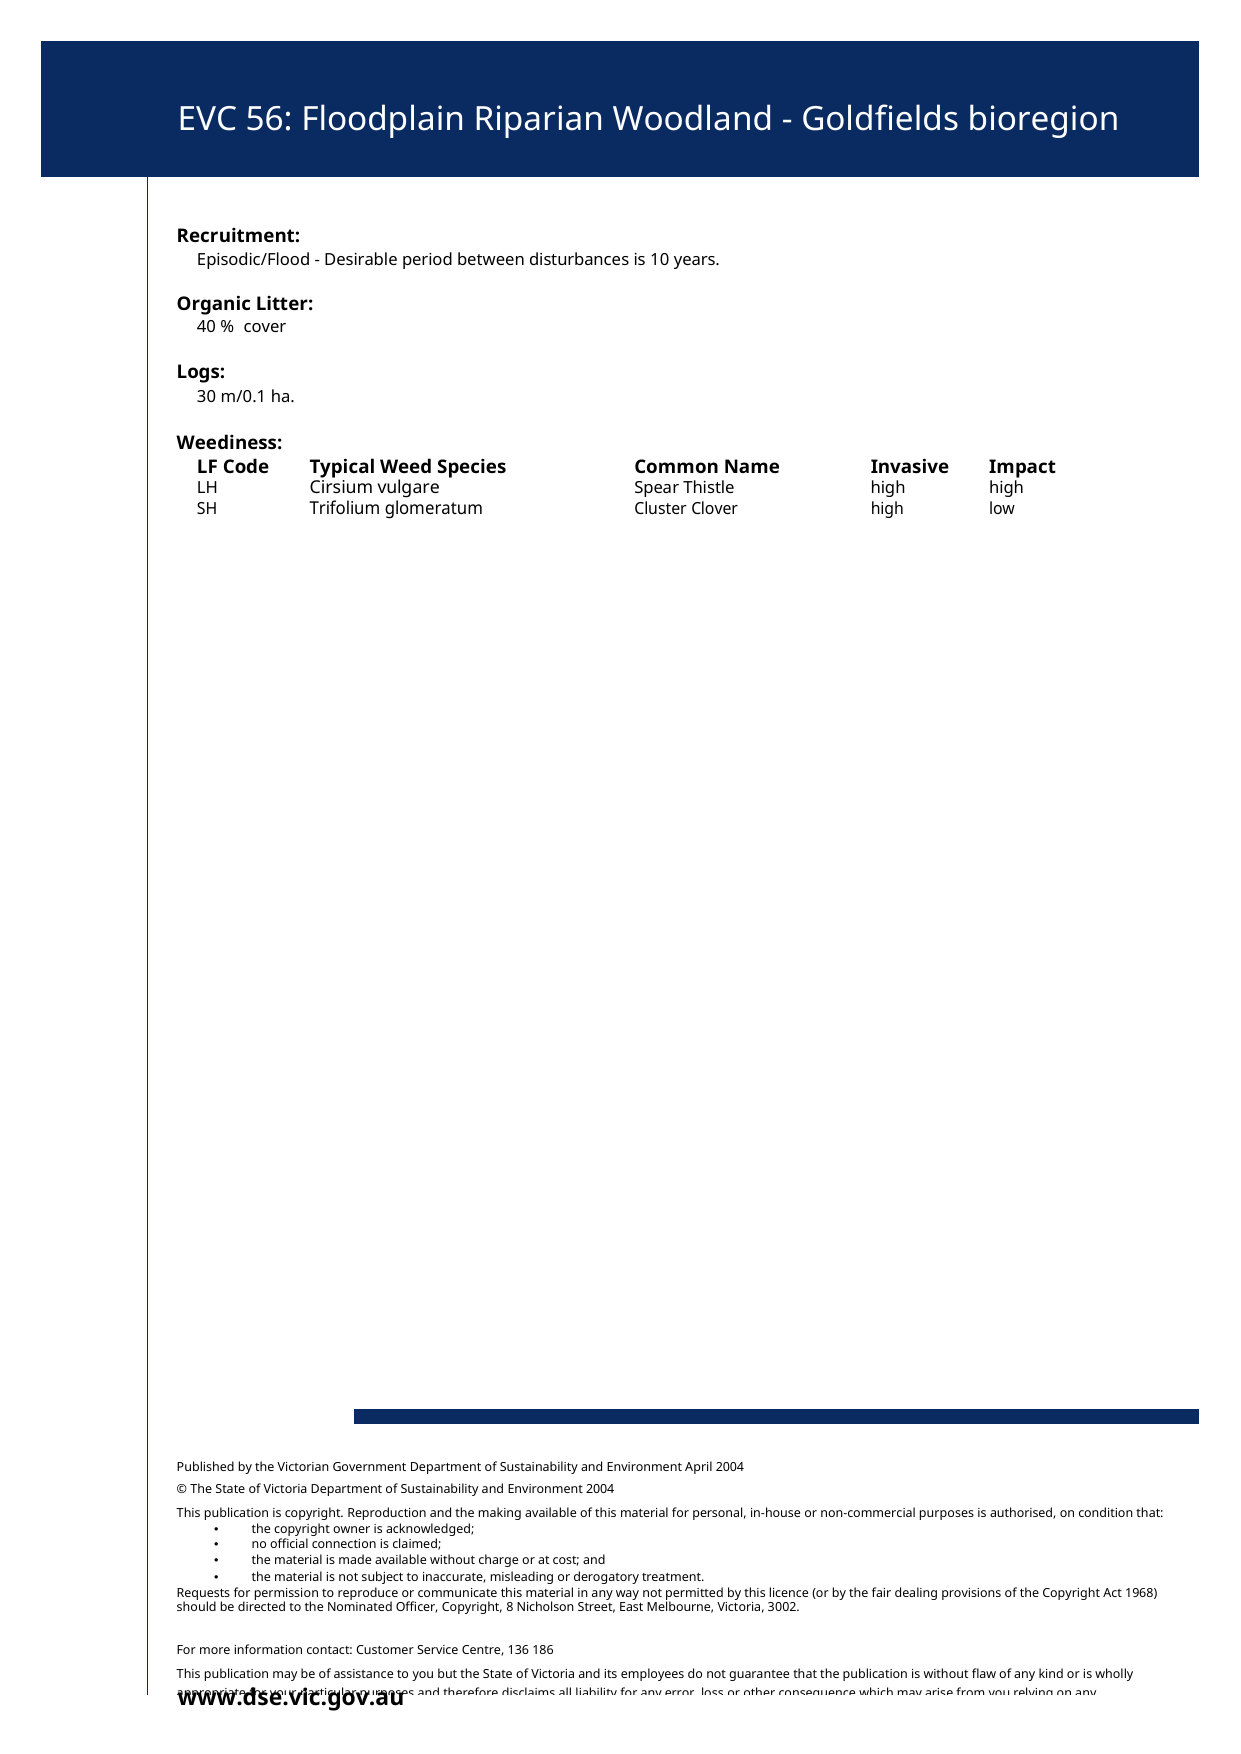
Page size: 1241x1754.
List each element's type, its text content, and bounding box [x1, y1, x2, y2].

text www.dse.vic.gov.au [177, 1681, 1211, 1712]
